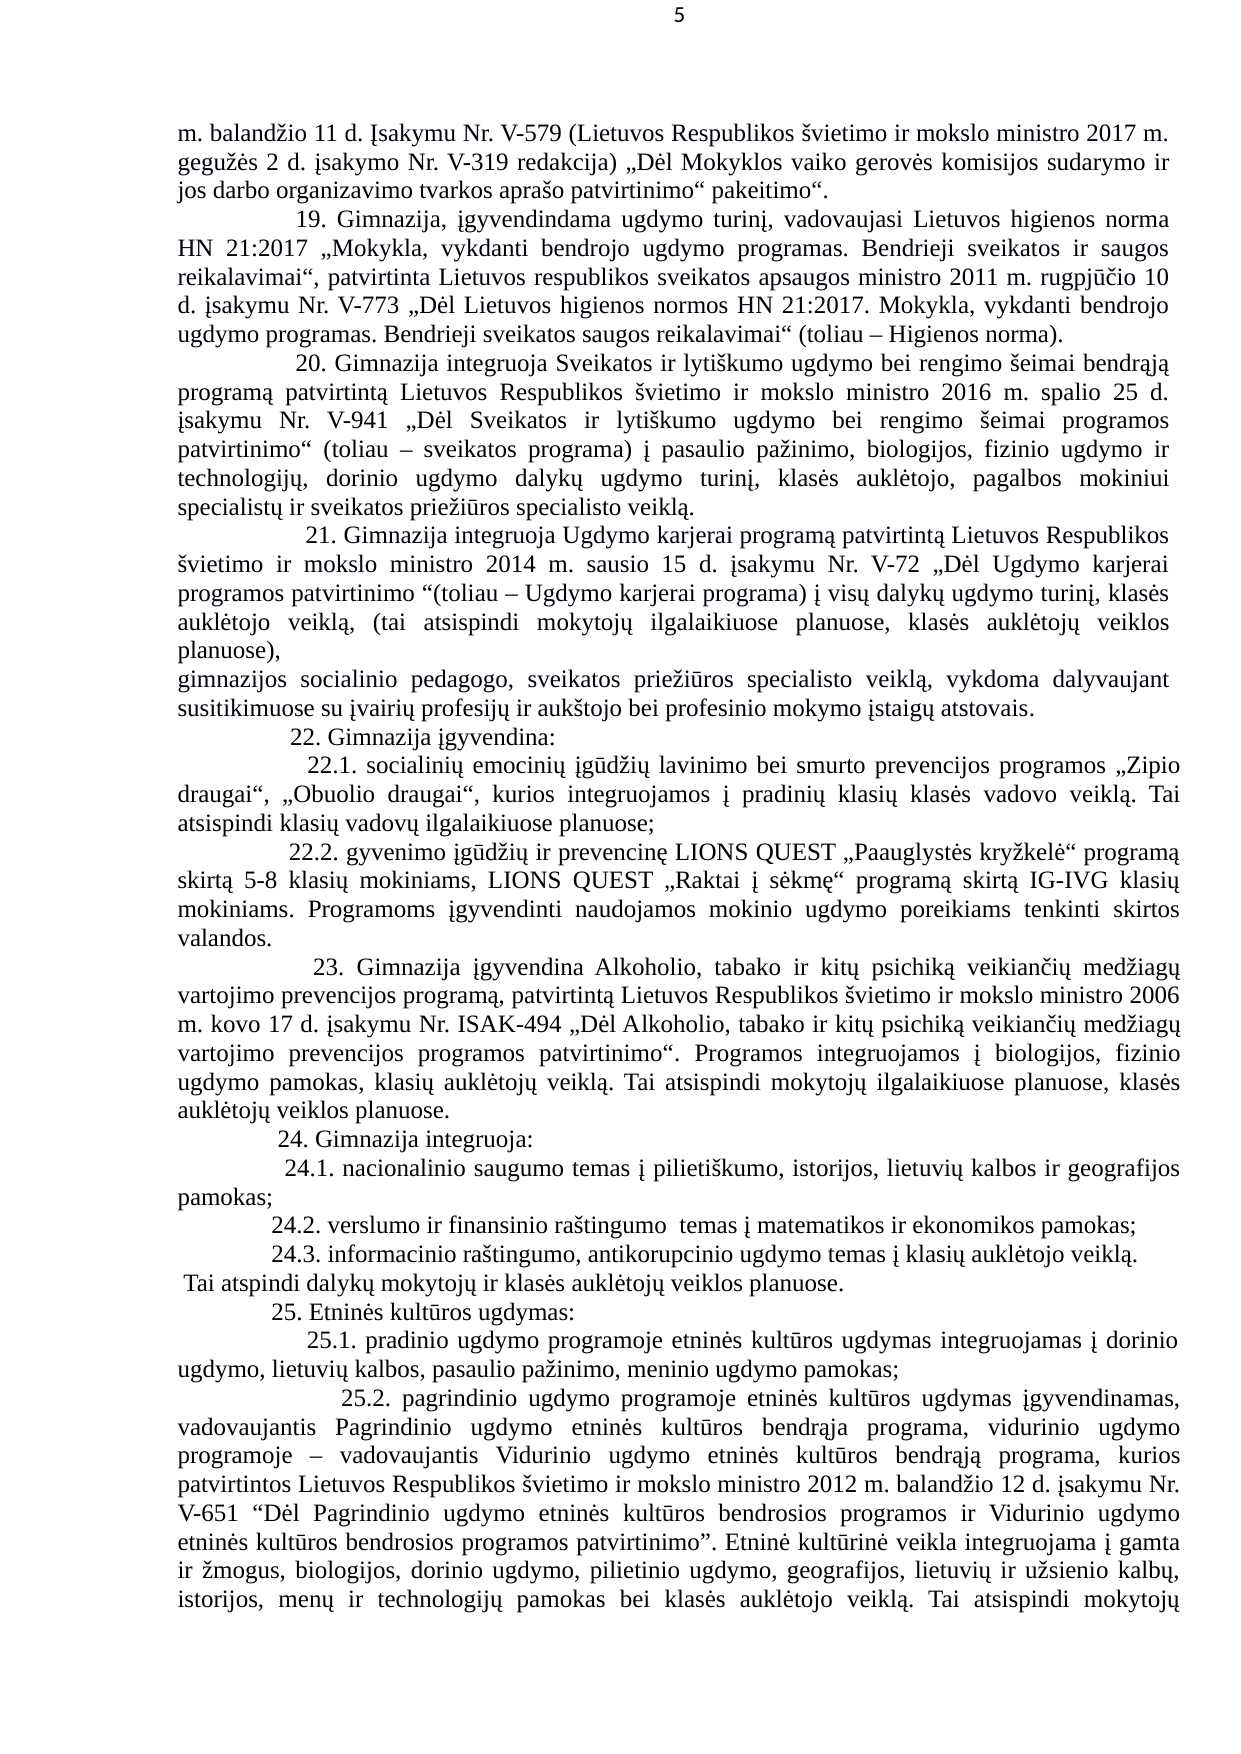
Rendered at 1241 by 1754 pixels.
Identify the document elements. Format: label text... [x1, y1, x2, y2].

text 21. Gimnazija integruoja Ugdymo karjerai programą patvirtintą Lietuvos Respublikos švietimo ir mokslo ministro 2014 m. sausio 15 d. įsakymu Nr. V-72 „Dėl Ugdymo karjerai programos patvirtinimo “(toliau – Ugdymo karjerai programa) į visų dalykų ugdymo turinį, klasės auklėtojo veiklą, (tai atsispindi mokytojų ilgalaikiuose planuose, klasės auklėtojų veiklos planuose), [177, 521, 1170, 664]
text 24.3. informacinio raštingumo, antikorupcinio ugdymo temas į klasių auklėtojo veiklą. [177, 1239, 1181, 1268]
text 24. Gimnazija integruoja: [177, 1124, 1181, 1153]
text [177, 118, 1170, 204]
text 25.1. pradinio ugdymo programoje etninės kultūros ugdymas integruojamas į dorinio ugdymo, lietuvių kalbos, pasaulio pažinimo, meninio ugdymo pamokas; [177, 1326, 1181, 1383]
text Tai atspindi dalykų mokytojų ir klasės auklėtojų veiklos planuose. [177, 1268, 1181, 1297]
text 25. Etninės kultūros ugdymas: [177, 1297, 1181, 1326]
text 23. Gimnazija įgyvendina Alkoholio, tabako ir kitų psichiką veikiančių medžiagų vartojimo prevencijos programą, patvirtintą Lietuvos Respublikos švietimo ir mokslo ministro 2006 m. kovo 17 d. įsakymu Nr. ISAK-494 „Dėl Alkoholio, tabako ir kitų psichiką veikiančių medžiagų vartojimo prevencijos programos patvirtinimo“. Programos integruojamos į biologijos, fizinio ugdymo pamokas, klasių auklėtojų veiklą. Tai atsispindi mokytojų ilgalaikiuose planuose, klasės auklėtojų veiklos planuose. [177, 952, 1181, 1124]
text 22.2. gyvenimo įgūdžių ir prevencinę LIONS QUEST „Paauglystės kryžkelė“ programą skirtą 5-8 klasių mokiniams, LIONS QUEST „Raktai į sėkmę“ programą skirtą IG-IVG klasių mokiniams. Programoms įgyvendinti naudojamos mokinio ugdymo poreikiams tenkinti skirtos valandos. [177, 837, 1181, 952]
text 24.2. verslumo ir finansinio raštingumo temas į matematikos ir ekonomikos pamokas; [177, 1211, 1181, 1239]
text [177, 1383, 1181, 1613]
text 24.1. nacionalinio saugumo temas į pilietiškumo, istorijos, lietuvių kalbos ir geografijos pamokas; [177, 1153, 1181, 1211]
text 19. Gimnazija, įgyvendindama ugdymo turinį, vadovaujasi Lietuvos higienos norma HN 21:2017 „Mokykla, vykdanti bendrojo ugdymo programas. Bendrieji sveikatos ir saugos reikalavimai“, patvirtinta Lietuvos respublikos sveikatos apsaugos ministro 2011 m. rugpjūčio 10 d. įsakymu Nr. V-773 „Dėl Lietuvos higienos normos HN 21:2017. Mokykla, vykdanti bendrojo ugdymo programas. Bendrieji sveikatos saugos reikalavimai“ (toliau – Higienos norma). [177, 204, 1170, 348]
text 20. Gimnazija integruoja Sveikatos ir lytiškumo ugdymo bei rengimo šeimai bendrąją programą patvirtintą Lietuvos Respublikos švietimo ir mokslo ministro 2016 m. spalio 25 d. įsakymu Nr. V-941 „Dėl Sveikatos ir lytiškumo ugdymo bei rengimo šeimai programos patvirtinimo“ (toliau – sveikatos programa) į pasaulio pažinimo, biologijos, fizinio ugdymo ir technologijų, dorinio ugdymo dalykų ugdymo turinį, klasės auklėtojo, pagalbos mokiniui specialistų ir sveikatos priežiūros specialisto veiklą. [177, 348, 1170, 521]
text gimnazijos socialinio pedagogo, sveikatos priežiūros specialisto veiklą, vykdoma dalyvaujant susitikimuose su įvairių profesijų ir aukštojo bei profesinio mokymo įstaigų atstovais. [177, 664, 1170, 722]
text 22.1. socialinių emocinių įgūdžių lavinimo bei smurto prevencijos programos „Zipio draugai“, „Obuolio draugai“, kurios integruojamos į pradinių klasių klasės vadovo veiklą. Tai atsispindi klasių vadovų ilgalaikiuose planuose; [177, 751, 1181, 837]
text 22. Gimnazija įgyvendina: [177, 722, 1181, 751]
